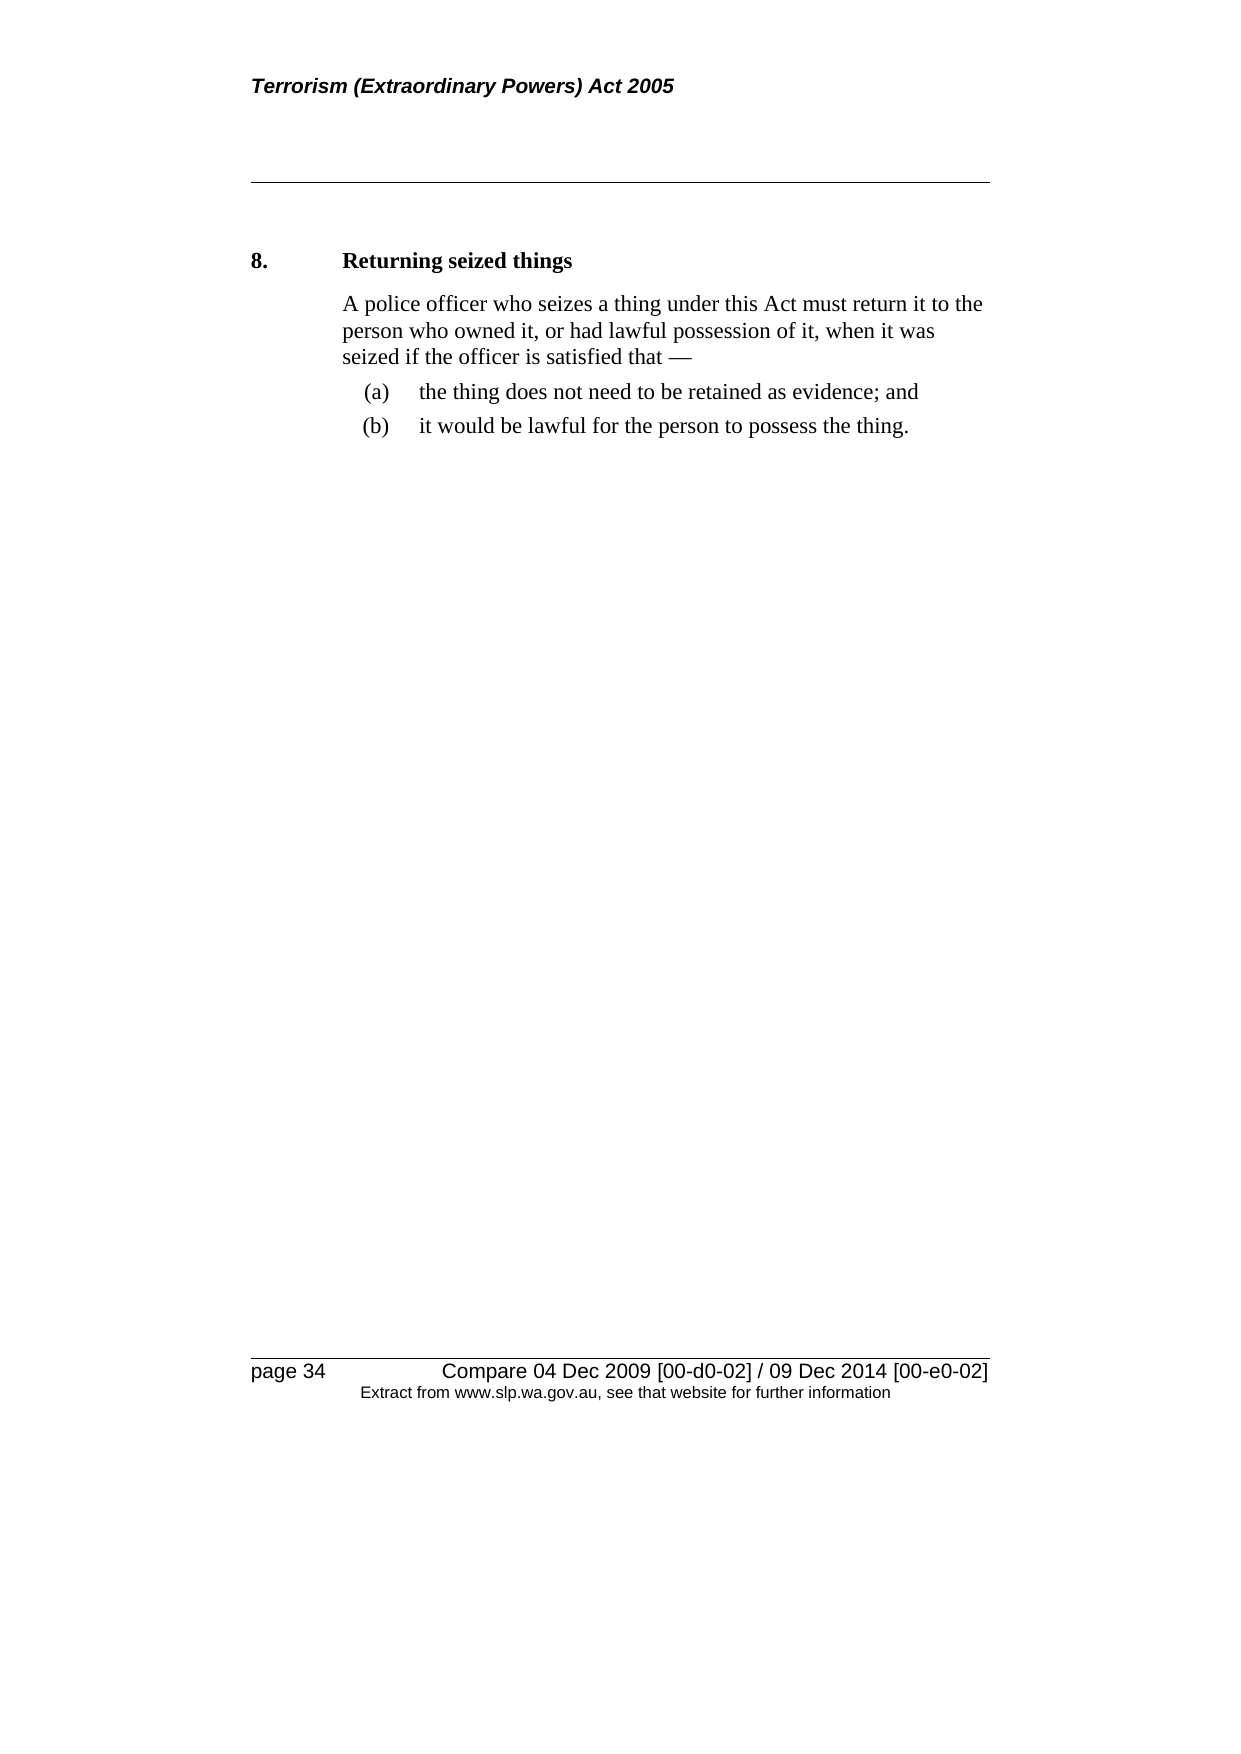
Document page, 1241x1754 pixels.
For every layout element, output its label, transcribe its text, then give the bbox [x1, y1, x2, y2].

subtitle 8. Returning seized things [251, 247, 990, 274]
text (a) the thing does not need to be retained as evidence; and [251, 378, 990, 404]
text (b) it would be lawful for the person to possess the thing. [251, 413, 990, 439]
text A police officer who seizes a thing under this Act must return it to the person who owned it, or had lawful possession of it, when it was seized if the officer is satisfied that — [251, 291, 990, 369]
